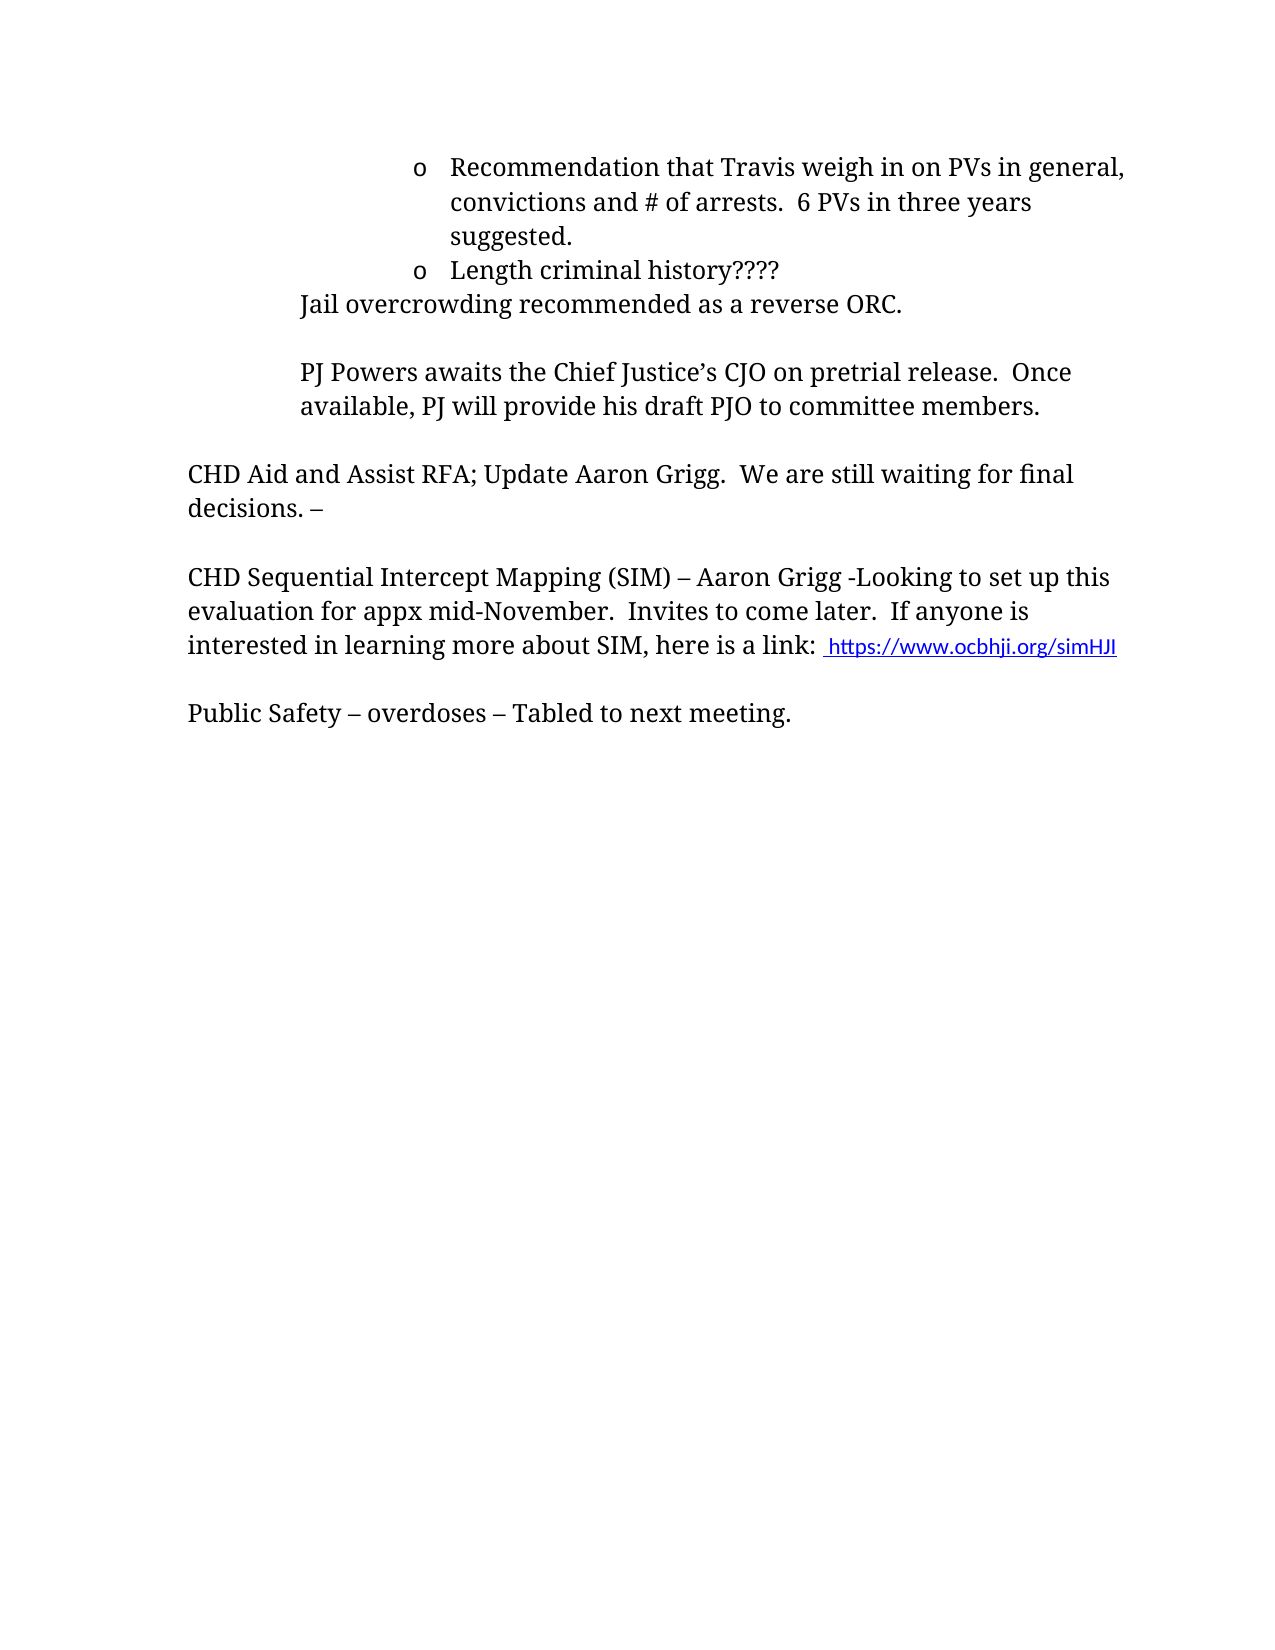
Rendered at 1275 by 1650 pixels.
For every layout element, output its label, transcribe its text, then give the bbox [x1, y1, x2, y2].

list Length criminal history???? [412, 252, 1125, 287]
text Jail overcrowding recommended as a reverse ORC. [300, 287, 1125, 321]
list Recommendation that Travis weigh in on PVs in general, convictions and # of arrests. 6 PVs in three years suggested. [412, 150, 1125, 252]
text Public Safety – overdoses – Tabled to next meeting. [187, 695, 1125, 729]
text CHD Aid and Assist RFA; Update Aaron Grigg. We are still waiting for final decisions. – [187, 457, 1125, 525]
text CHD Sequential Intercept Mapping (SIM) – Aaron Grigg -Looking to set up this evaluation for appx mid-November. Invites to come later. If anyone is interested in learning more about SIM, here is a link: https://www.ocbhji.org/simHJI [187, 559, 1125, 661]
text PJ Powers awaits the Chief Justice’s CJO on pretrial release. Once available, PJ will provide his draft PJO to committee members. [300, 355, 1125, 423]
